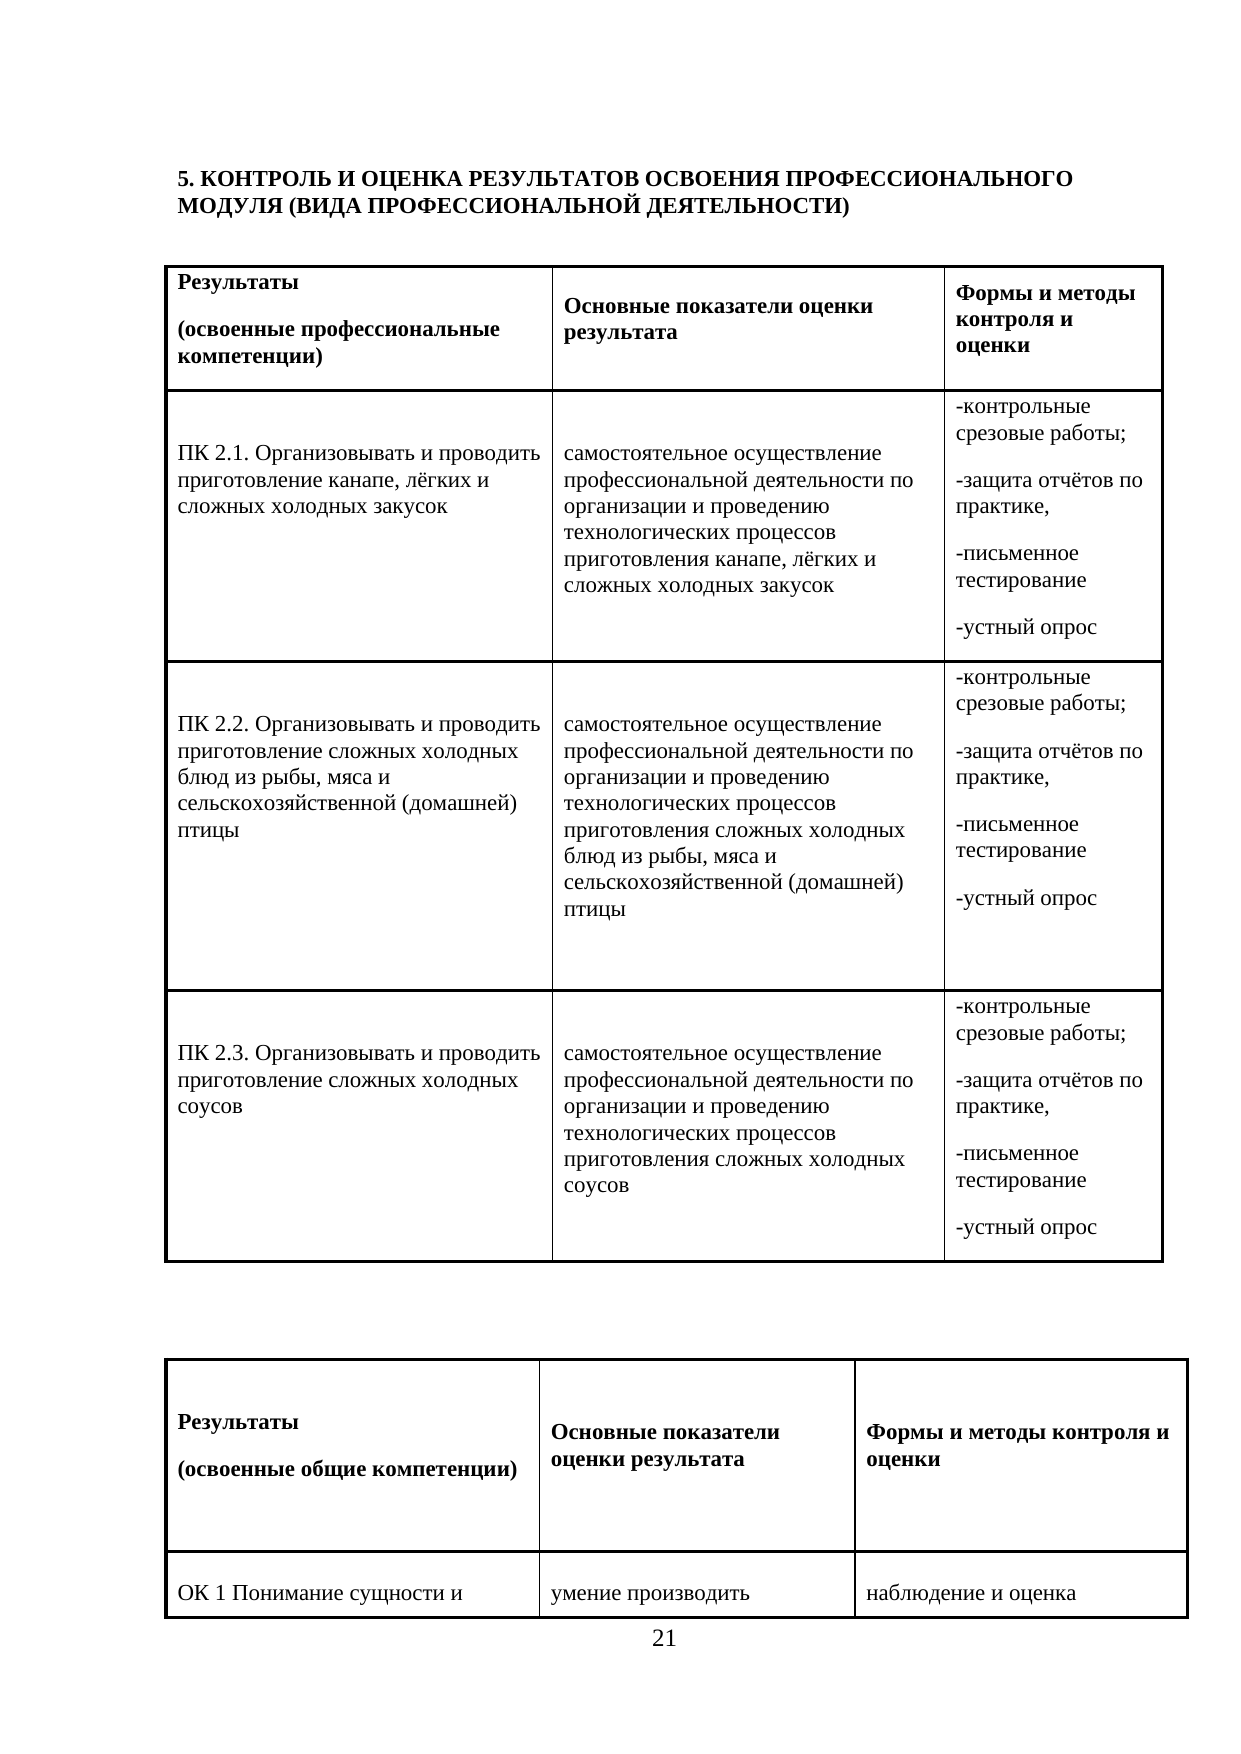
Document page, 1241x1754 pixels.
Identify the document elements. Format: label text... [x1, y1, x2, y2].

table_cell ПК 2.2. Организовывать и проводить приготовление сложных холодных блюд из рыбы, мяса и сельскохозяйственной (домашней) птицы [168, 663, 552, 989]
table_cell -контрольные срезовые работы; -защита отчётов по практике, -письменное тестирование -устный опрос [945, 392, 1161, 660]
table_header Формы и методы контроля и оценки [945, 268, 1161, 389]
table_cell -контрольные срезовые работы; -защита отчётов по практике, -письменное тестирование -устный опрос [945, 992, 1161, 1260]
table_cell самостоятельное осуществление профессиональной деятельности по организации и проведению технологических процессов приготовления канапе, лёгких и сложных холодных закусок [553, 392, 944, 660]
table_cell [856, 1553, 1186, 1616]
table_cell ПК 2.1. Организовывать и проводить приготовление канапе, лёгких и сложных холодных закусок [168, 392, 552, 660]
table_header Результаты (освоенные профессиональные компетенции) [168, 268, 552, 389]
table_header Основные показатели оценки результата [553, 268, 944, 389]
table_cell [540, 1553, 854, 1616]
subtitle 5. Контроль и оценка результатов освоения профессионального модуля (вида профессиональной деятельности) [177, 165, 1152, 218]
table_header Формы и методы контроля и оценки [856, 1361, 1186, 1549]
table_cell -контрольные срезовые работы; -защита отчётов по практике, -письменное тестирование -устный опрос [945, 663, 1161, 989]
table_cell ПК 2.3. Организовывать и проводить приготовление сложных холодных соусов [168, 992, 552, 1260]
table_header Основные показатели оценки результата [540, 1361, 854, 1549]
table_cell самостоятельное осуществление профессиональной деятельности по организации и проведению технологических процессов приготовления сложных холодных соусов [553, 992, 944, 1260]
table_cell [168, 1553, 539, 1616]
table_header Результаты (освоенные общие компетенции) [168, 1361, 539, 1549]
table_cell самостоятельное осуществление профессиональной деятельности по организации и проведению технологических процессов приготовления сложных холодных блюд из рыбы, мяса и сельскохозяйственной (домашней) птицы [553, 663, 944, 989]
